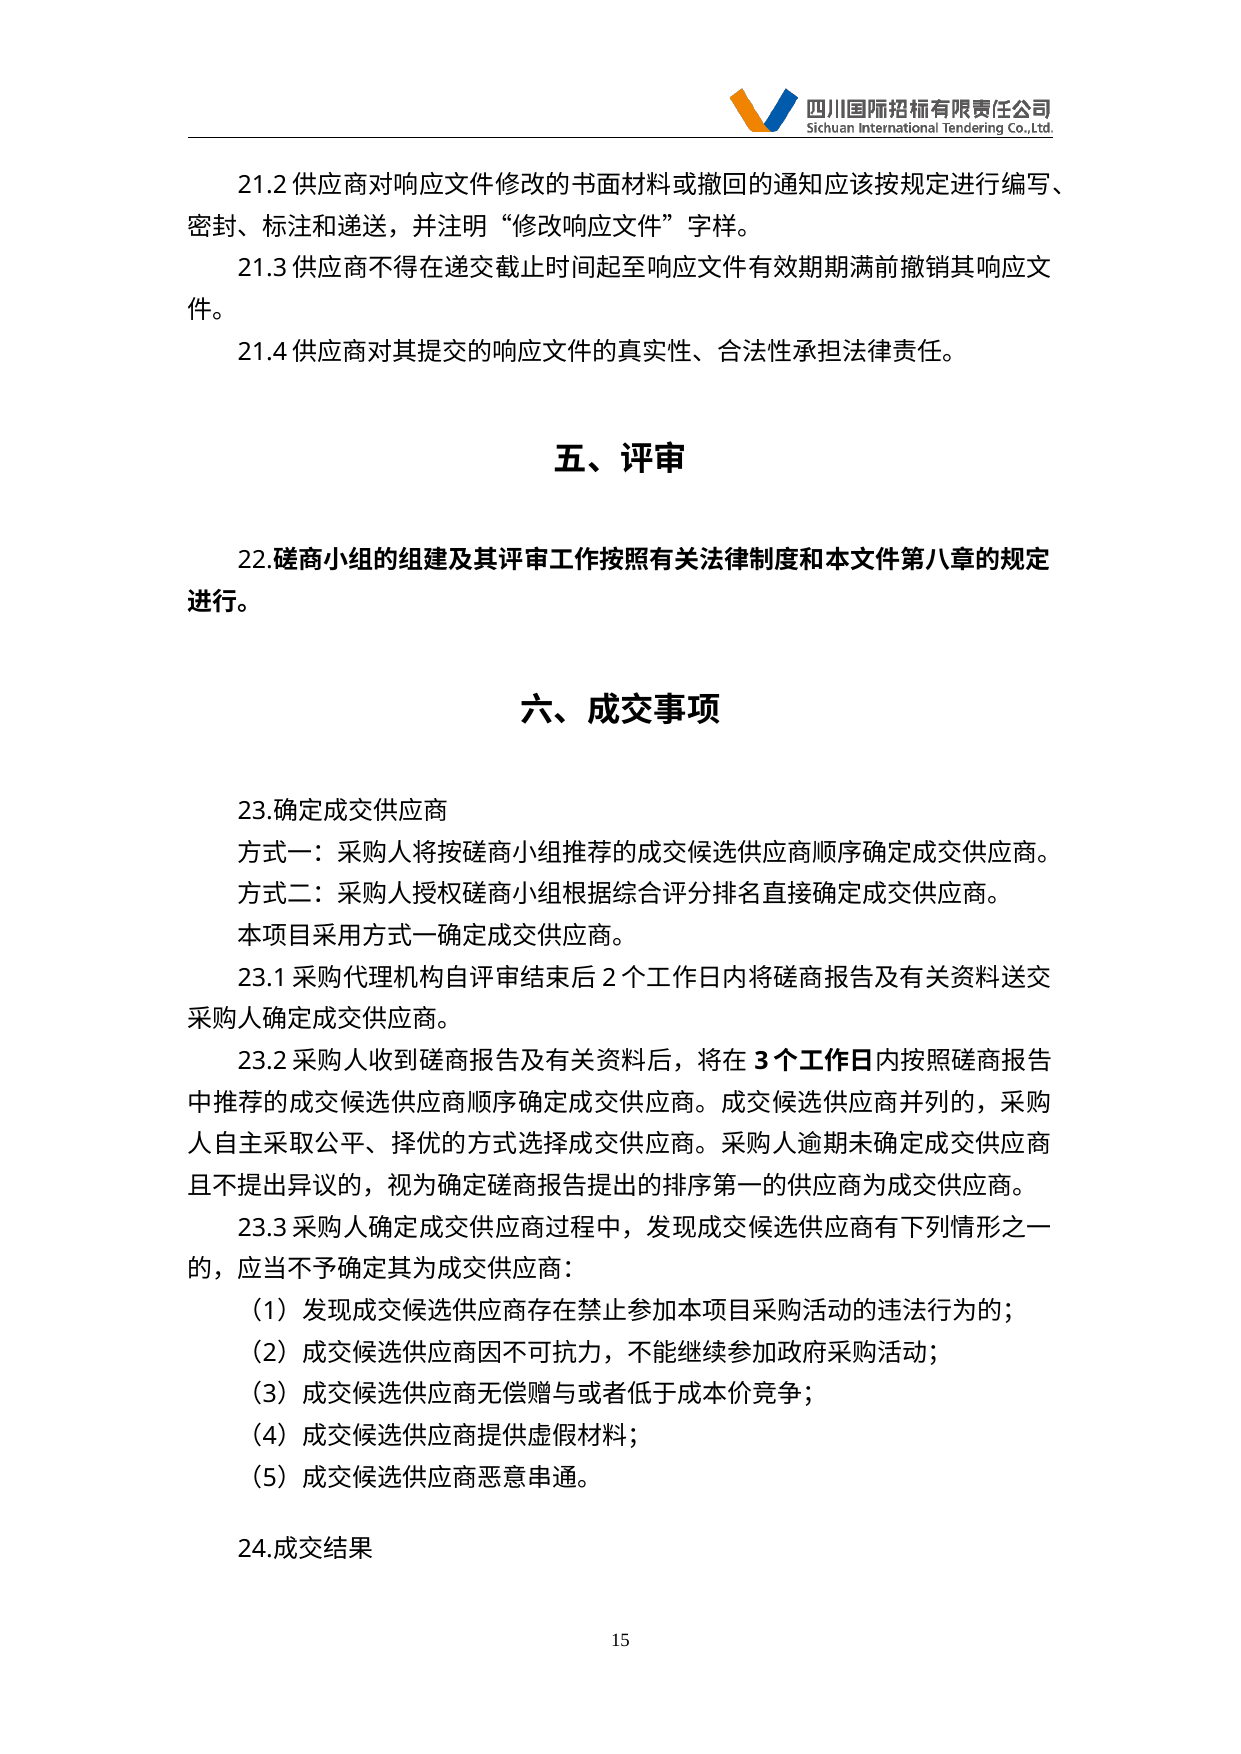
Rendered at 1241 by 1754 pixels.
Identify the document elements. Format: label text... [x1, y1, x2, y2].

text 21.2供应商对响应文件修改的书面材料或撤回的通知应该按规定进行编写、密封、标注和递送，并注明“修改响应文件”字样。 [187, 160, 1053, 243]
subtitle 22.磋商小组的组建及其评审工作按照有关法律制度和本文件第八章的规定进行。 [187, 536, 1053, 619]
text 方式一：采购人将按磋商小组推荐的成交候选供应商顺序确定成交供应商。 [187, 828, 1053, 869]
text （3）成交候选供应商无偿赠与或者低于成本价竞争； [187, 1369, 1053, 1411]
subtitle 23.确定成交供应商 [187, 786, 1053, 828]
subtitle 六、成交事项 [187, 688, 1053, 729]
text 方式二：采购人授权磋商小组根据综合评分排名直接确定成交供应商。 [187, 869, 1053, 911]
text 21.4供应商对其提交的响应文件的真实性、合法性承担法律责任。 [187, 327, 1053, 368]
text 21.3供应商不得在递交截止时间起至响应文件有效期期满前撤销其响应文件。 [187, 243, 1053, 327]
text 本项目采用方式一确定成交供应商。 [187, 911, 1053, 953]
text （4）成交候选供应商提供虚假材料； [187, 1411, 1053, 1453]
text 23.2采购人收到磋商报告及有关资料后，将在3个工作日内按照磋商报告中推荐的成交候选供应商顺序确定成交供应商。成交候选供应商并列的，采购人自主采取公平、择优的方式选择成交供应商。采购人逾期未确定成交供应商且不提出异议的，视为确定磋商报告提出的排序第一的供应商为成交供应商。 [187, 1036, 1053, 1203]
subtitle 五、评审 [187, 437, 1053, 479]
subtitle 24.成交结果 [187, 1524, 1053, 1566]
text 23.3采购人确定成交供应商过程中，发现成交候选供应商有下列情形之一的，应当不予确定其为成交供应商： [187, 1203, 1053, 1286]
text （2）成交候选供应商因不可抗力，不能继续参加政府采购活动； [187, 1328, 1053, 1369]
text （1）发现成交候选供应商存在禁止参加本项目采购活动的违法行为的； [187, 1286, 1053, 1328]
text （5）成交候选供应商恶意串通。 [187, 1453, 1053, 1494]
picture [729, 88, 1053, 135]
text 23.1采购代理机构自评审结束后2个工作日内将磋商报告及有关资料送交采购人确定成交供应商。 [187, 953, 1053, 1036]
